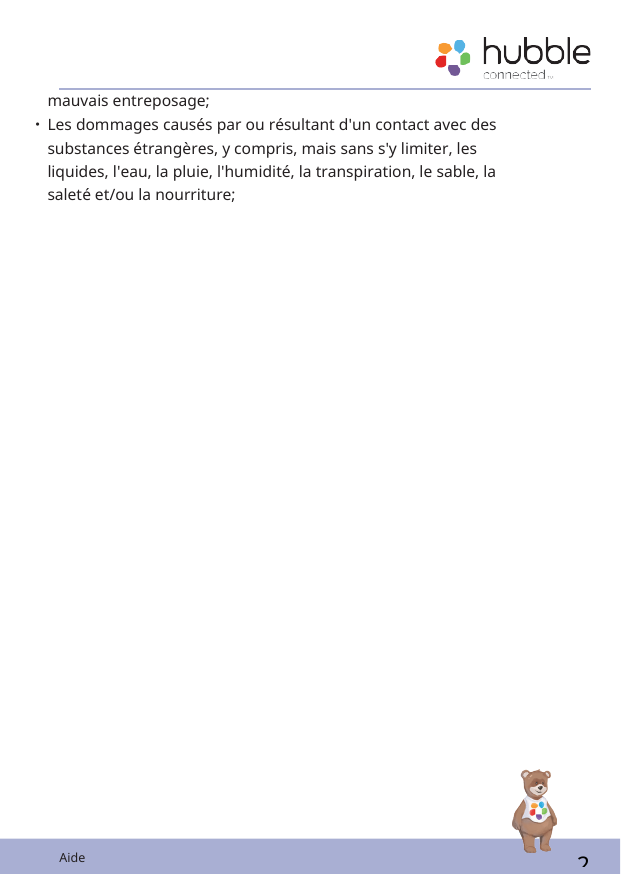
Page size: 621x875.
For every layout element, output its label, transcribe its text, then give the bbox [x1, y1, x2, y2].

picture [483, 37, 591, 79]
picture [512, 769, 557, 853]
list Les dommages causés par ou résultant d'une mauvaise utilisation ou d'un mauvais entreposage; [29, 89, 620, 111]
picture [435, 40, 471, 76]
list Les dommages causés par ou résultant d'un contact avec des substances étrangères, y compris, mais sans s'y limiter, les liquides, l'eau, la pluie, l'humidité, la transpiration, le sable, la saleté et/ou la nourriture; [29, 113, 534, 205]
